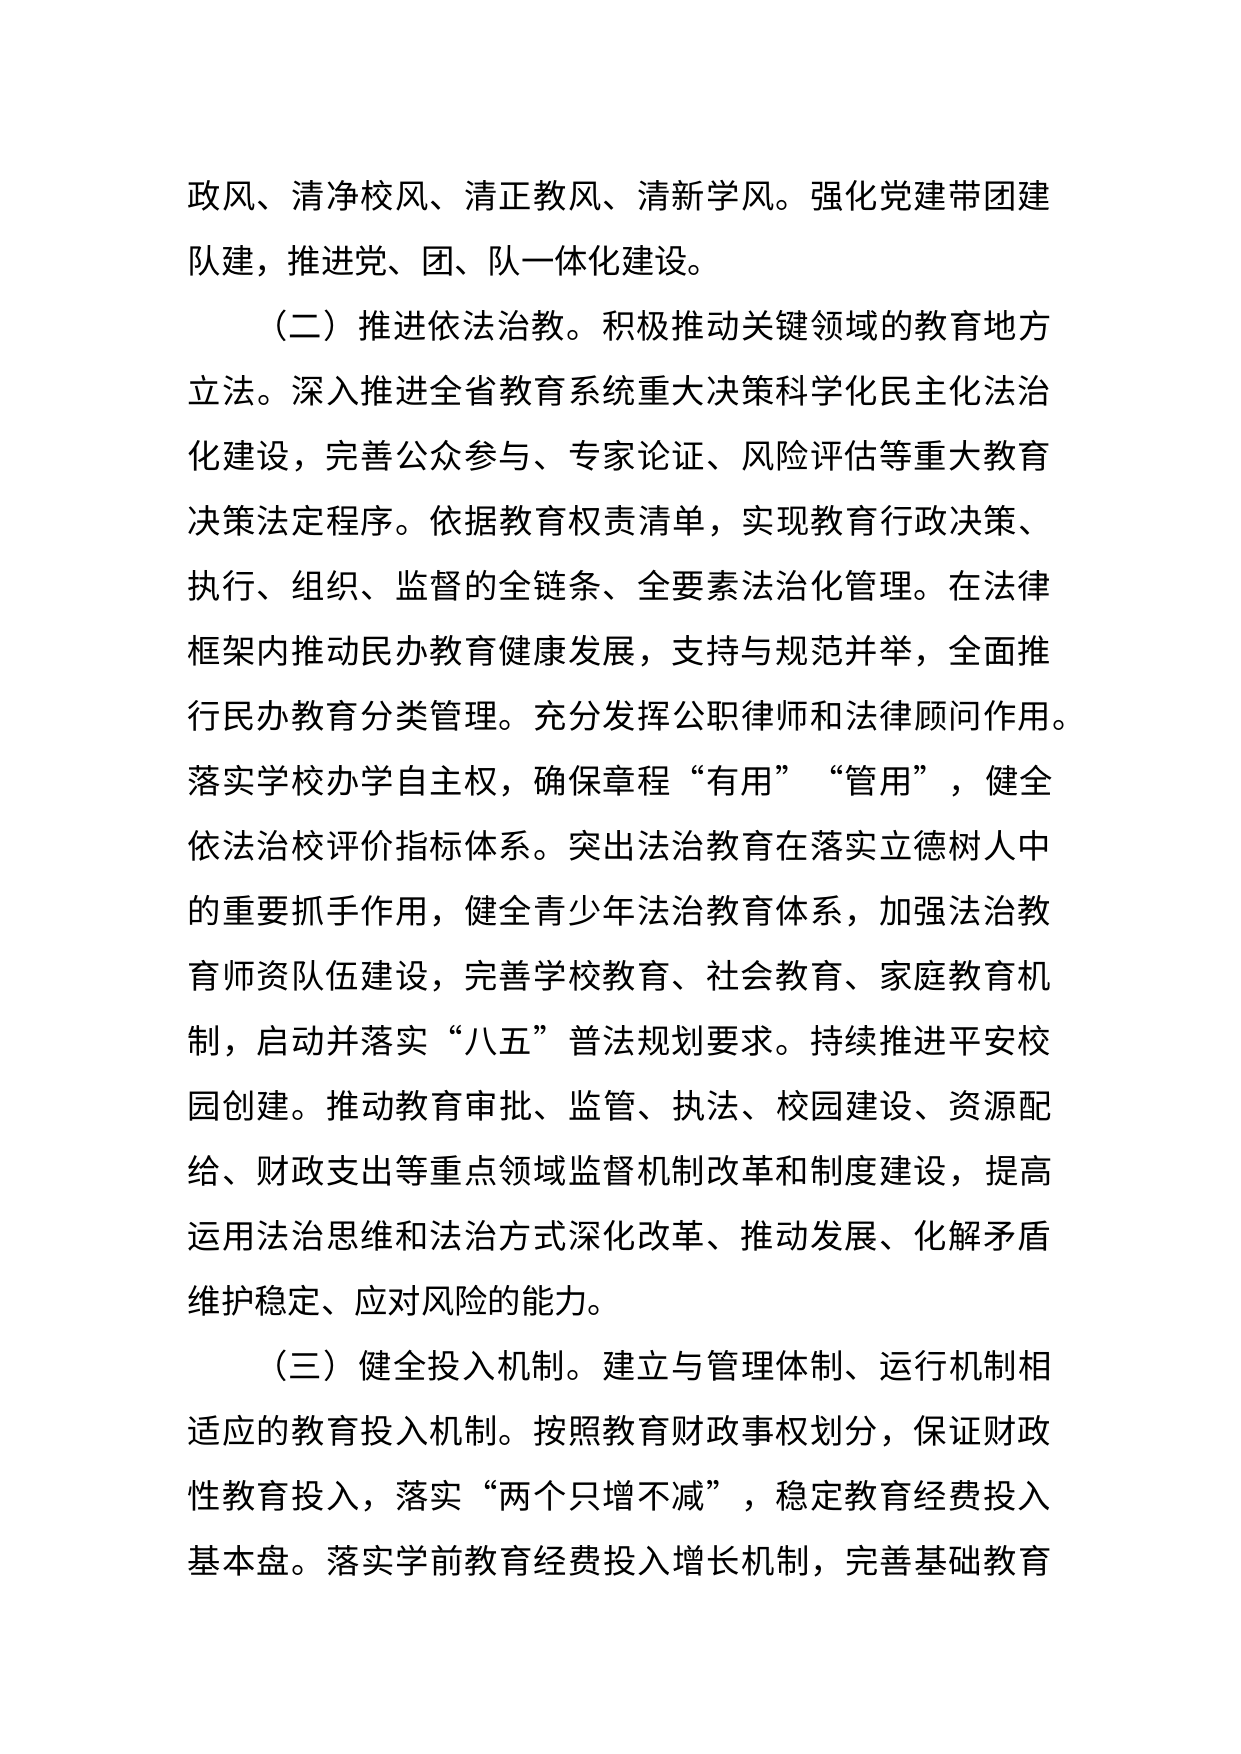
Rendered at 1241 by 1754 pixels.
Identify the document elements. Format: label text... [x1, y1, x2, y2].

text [187, 1332, 1053, 1592]
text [187, 162, 1053, 292]
text （二）推进依法治教。积极推动关键领域的教育地方立法。深入推进全省教育系统重大决策科学化民主化法治化建设，完善公众参与、专家论证、风险评估等重大教育决策法定程序。依据教育权责清单，实现教育行政决策、执行、组织、监督的全链条、全要素法治化管理。在法律框架内推动民办教育健康发展，支持与规范并举，全面推行民办教育分类管理。充分发挥公职律师和法律顾问作用。落实学校办学自主权，确保章程“有用”“管用”，健全依法治校评价指标体系。突出法治教育在落实立德树人中的重要抓手作用，健全青少年法治教育体系，加强法治教育师资队伍建设，完善学校教育、社会教育、家庭教育机制，启动并落实“八五”普法规划要求。持续推进平安校园创建。推动教育审批、监管、执法、校园建设、资源配给、财政支出等重点领域监督机制改革和制度建设，提高运用法治思维和法治方式深化改革、推动发展、化解矛盾、维护稳定、应对风险的能力。 [187, 292, 1053, 1332]
